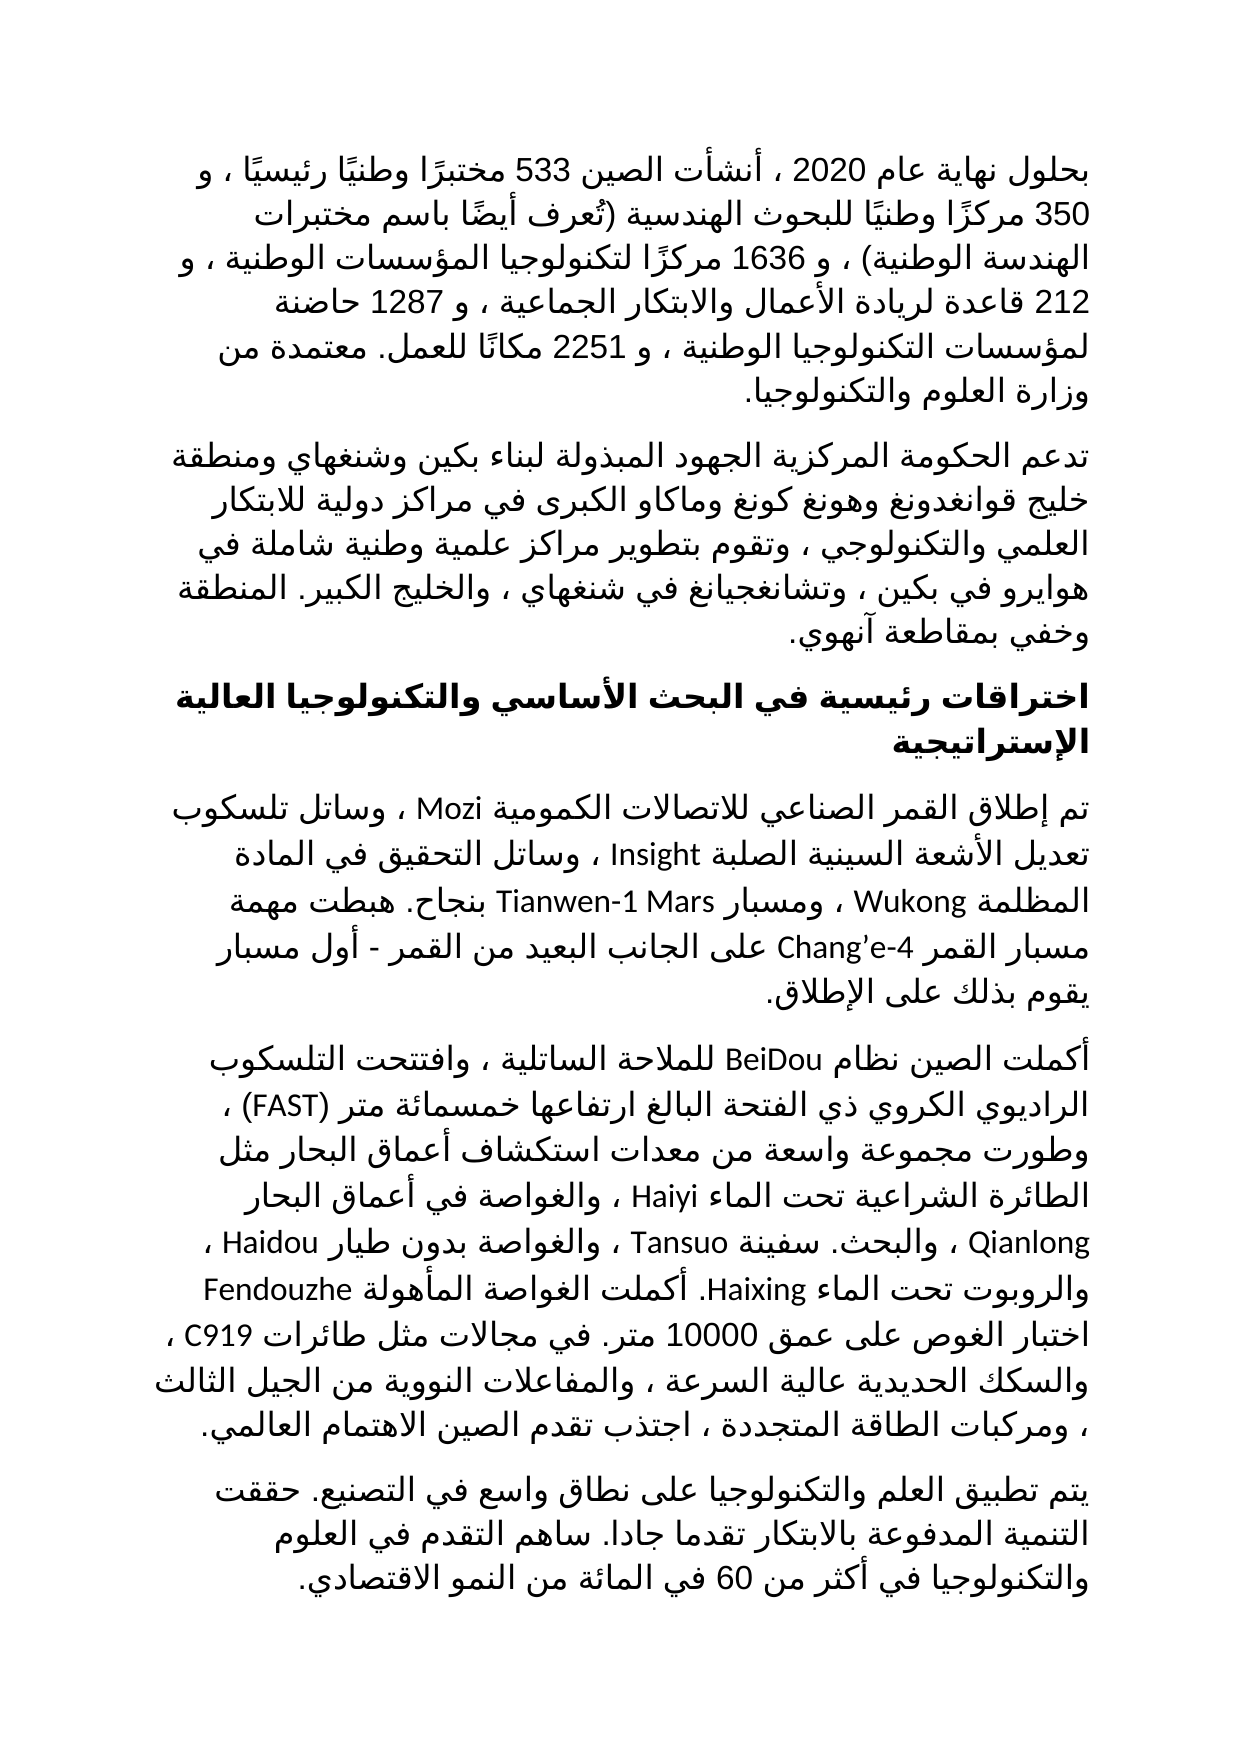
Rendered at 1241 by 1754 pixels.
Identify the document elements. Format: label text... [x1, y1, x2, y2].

text بحلول نهاية عام 2020 ، أنشأت الصين 533 مختبرًا وطنيًا رئيسيًا ، و 350 مركزًا وطنيًا للبحوث الهندسية (تُعرف أيضًا باسم مختبرات الهندسة الوطنية) ، و 1636 مركزًا لتكنولوجيا المؤسسات الوطنية ، و 212 قاعدة لريادة الأعمال والابتكار الجماعية ، و 1287 حاضنة لمؤسسات التكنولوجيا الوطنية ، و 2251 مكانًا للعمل. معتمدة من وزارة العلوم والتكنولوجيا. [150, 150, 1090, 409]
text اختراقات رئيسية في البحث الأساسي والتكنولوجيا العالية الإستراتيجية [150, 677, 1090, 760]
text تم إطلاق القمر الصناعي للاتصالات الكمومية Mozi ، وساتل تلسكوب تعديل الأشعة السينية الصلبة Insight ، وساتل التحقيق في المادة المظلمة Wukong ، ومسبار Tianwen-1 Mars بنجاح. هبطت مهمة مسبار القمر Chang’e-4 على الجانب البعيد من القمر - أول مسبار يقوم بذلك على الإطلاق. [150, 787, 1090, 1011]
text تدعم الحكومة المركزية الجهود المبذولة لبناء بكين وشنغهاي ومنطقة خليج قوانغدونغ وهونغ كونغ وماكاو الكبرى في مراكز دولية للابتكار العلمي والتكنولوجي ، وتقوم بتطوير مراكز علمية وطنية شاملة في هوايرو في بكين ، وتشانغجيانغ في شنغهاي ، والخليج الكبير. المنطقة وخفي بمقاطعة آنهوي. [150, 436, 1090, 651]
text أكملت الصين نظام BeiDou للملاحة الساتلية ، وافتتحت التلسكوب الراديوي الكروي ذي الفتحة البالغ ارتفاعها خمسمائة متر (FAST) ، وطورت مجموعة واسعة من معدات استكشاف أعماق البحار مثل الطائرة الشراعية تحت الماء Haiyi ، والغواصة في أعماق البحار Qianlong ، والبحث. سفينة Tansuo ، والغواصة بدون طيار Haidou ، والروبوت تحت الماء Haixing. أكملت الغواصة المأهولة Fendouzhe اختبار الغوص على عمق 10000 متر. في مجالات مثل طائرات C919 ، والسكك الحديدية عالية السرعة ، والمفاعلات النووية من الجيل الثالث ، ومركبات الطاقة المتجددة ، اجتذب تقدم الصين الاهتمام العالمي. [150, 1037, 1090, 1443]
text يتم تطبيق العلم والتكنولوجيا على نطاق واسع في التصنيع. حققت التنمية المدفوعة بالابتكار تقدما جادا. ساهم التقدم في العلوم والتكنولوجيا في أكثر من 60 في المائة من النمو الاقتصادي. [150, 1470, 1090, 1597]
